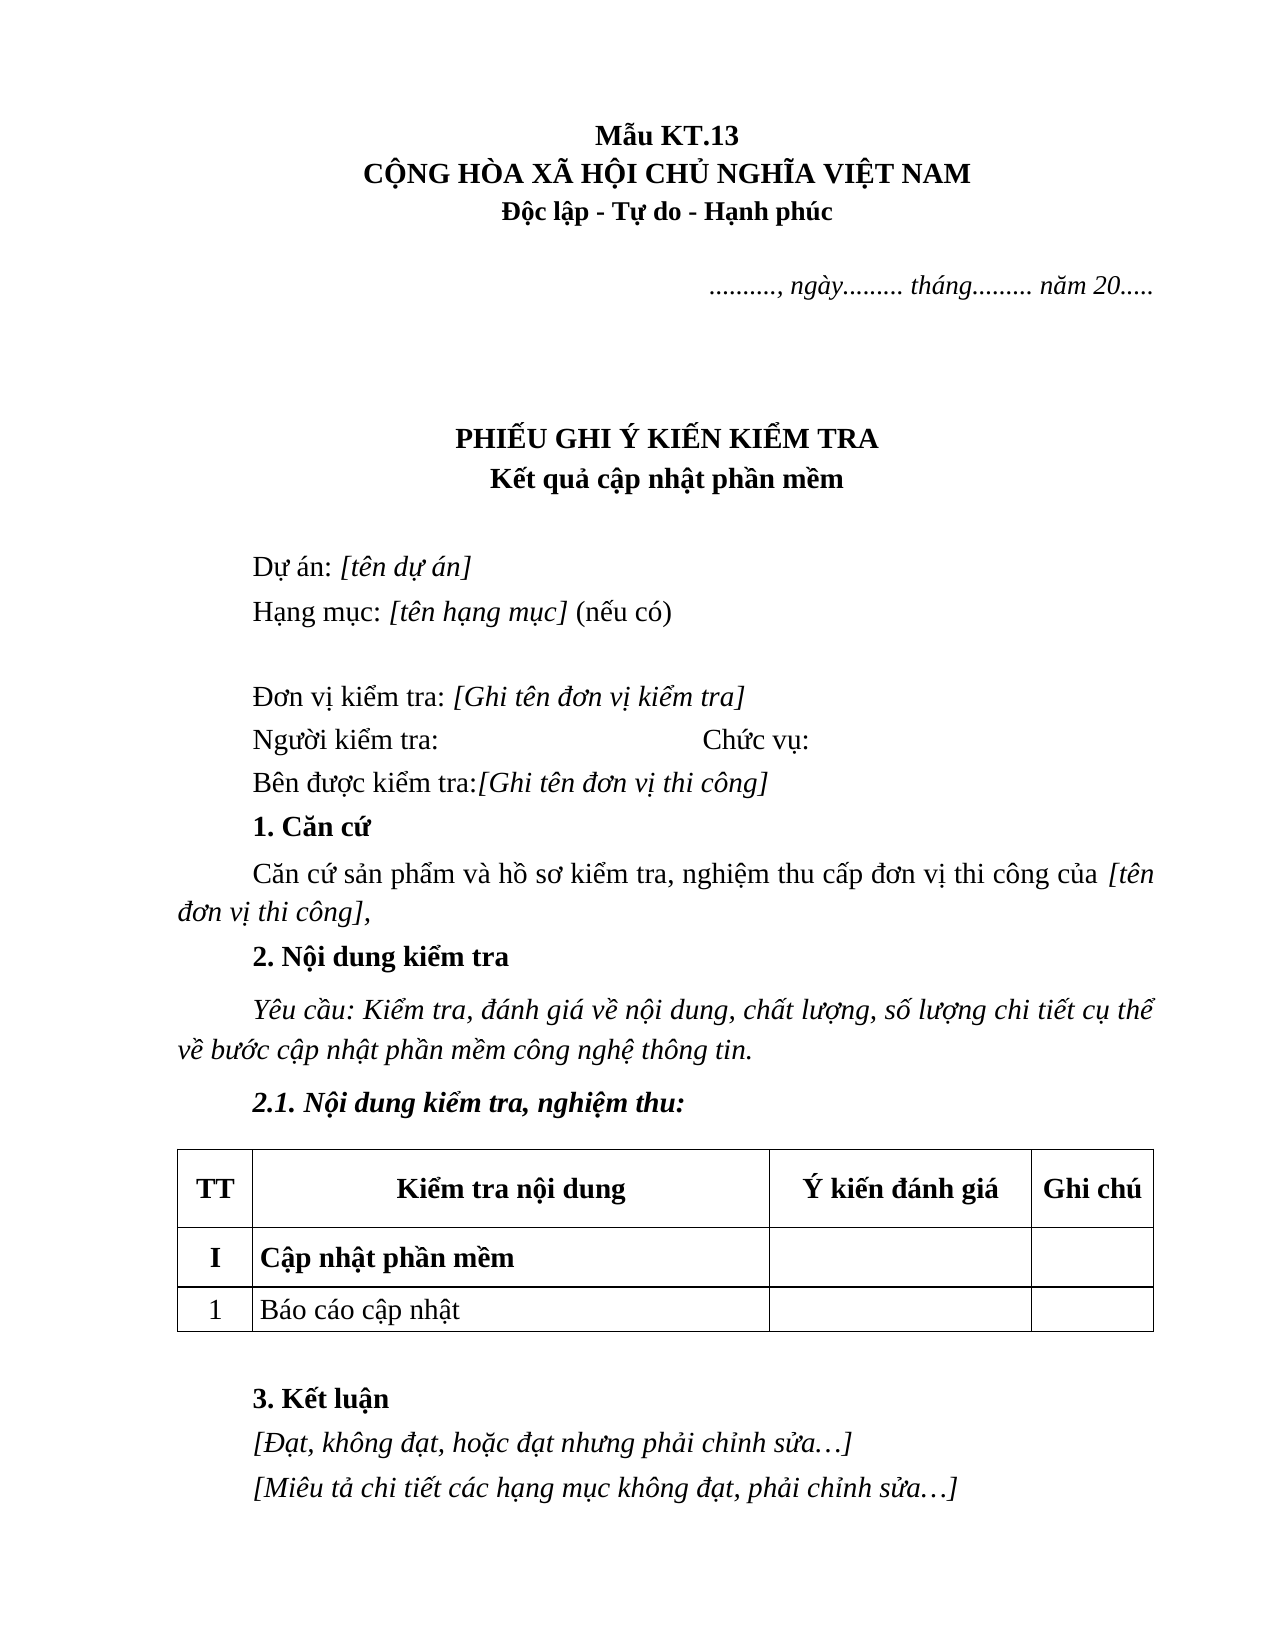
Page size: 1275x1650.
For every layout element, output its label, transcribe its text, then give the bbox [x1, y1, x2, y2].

text Hạng mục: [tên hạng mục] (nếu có) [177, 594, 1157, 627]
table_header Ý kiến đánh giá [770, 1150, 1031, 1227]
table_cell [1032, 1228, 1153, 1286]
text Bên được kiểm tra:[Ghi tên đơn vị thi công] [177, 765, 1157, 798]
text .........., ngày......... tháng......... năm 20..... [177, 269, 1157, 300]
text Kết quả cập nhật phần mềm [177, 462, 1157, 495]
table_header TT [178, 1150, 252, 1227]
subtitle 2. Nội dung kiểm tra [252, 939, 1157, 973]
table_cell Báo cáo cập nhật [253, 1288, 769, 1331]
text Đơn vị kiểm tra: [Ghi tên đơn vị kiểm tra] [177, 679, 1157, 713]
table_header Kiểm tra nội dung [253, 1150, 769, 1227]
table_cell [770, 1228, 1031, 1286]
subtitle Yêu cầu: Kiểm tra, đánh giá về nội dung, chất lượng, số lượng chi tiết cụ thể về bước cập nhật phần mềm công nghệ thông tin. [177, 992, 1157, 1066]
text [Miêu tả chi tiết các hạng mục không đạt, phải chỉnh sửa…] [177, 1470, 1157, 1504]
table_cell 1 [178, 1288, 252, 1331]
table_cell [1032, 1288, 1153, 1331]
text [Đạt, không đạt, hoặc đạt nhưng phải chỉnh sửa…] [177, 1426, 1157, 1459]
text 2.1. Nội dung kiểm tra, nghiệm thu: [177, 1085, 1157, 1118]
text PHIẾU GHI Ý KIẾN KIỂM TRA [177, 421, 1157, 455]
subtitle 1. Căn cứ [252, 809, 1157, 843]
table_cell Cập nhật phần mềm [253, 1228, 769, 1286]
text Người kiểm tra: Chức vụ: [177, 722, 1157, 756]
table_cell [770, 1288, 1031, 1331]
text Dự án: [tên dự án] [177, 549, 1157, 583]
table_header Ghi chú [1032, 1150, 1153, 1227]
table_header Mẫu KT.13 CỘNG HÒA XÃ HỘI CHỦ NGHĨA VIỆT NAM Độc lập - Tự do - Hạnh phúc [287, 118, 1047, 231]
table_cell I [178, 1228, 252, 1286]
text Căn cứ sản phẩm và hồ sơ kiểm tra, nghiệm thu cấp đơn vị thi công của [tên đơn vị thi công], [177, 856, 1157, 928]
text 3. Kết luận [177, 1381, 1157, 1414]
